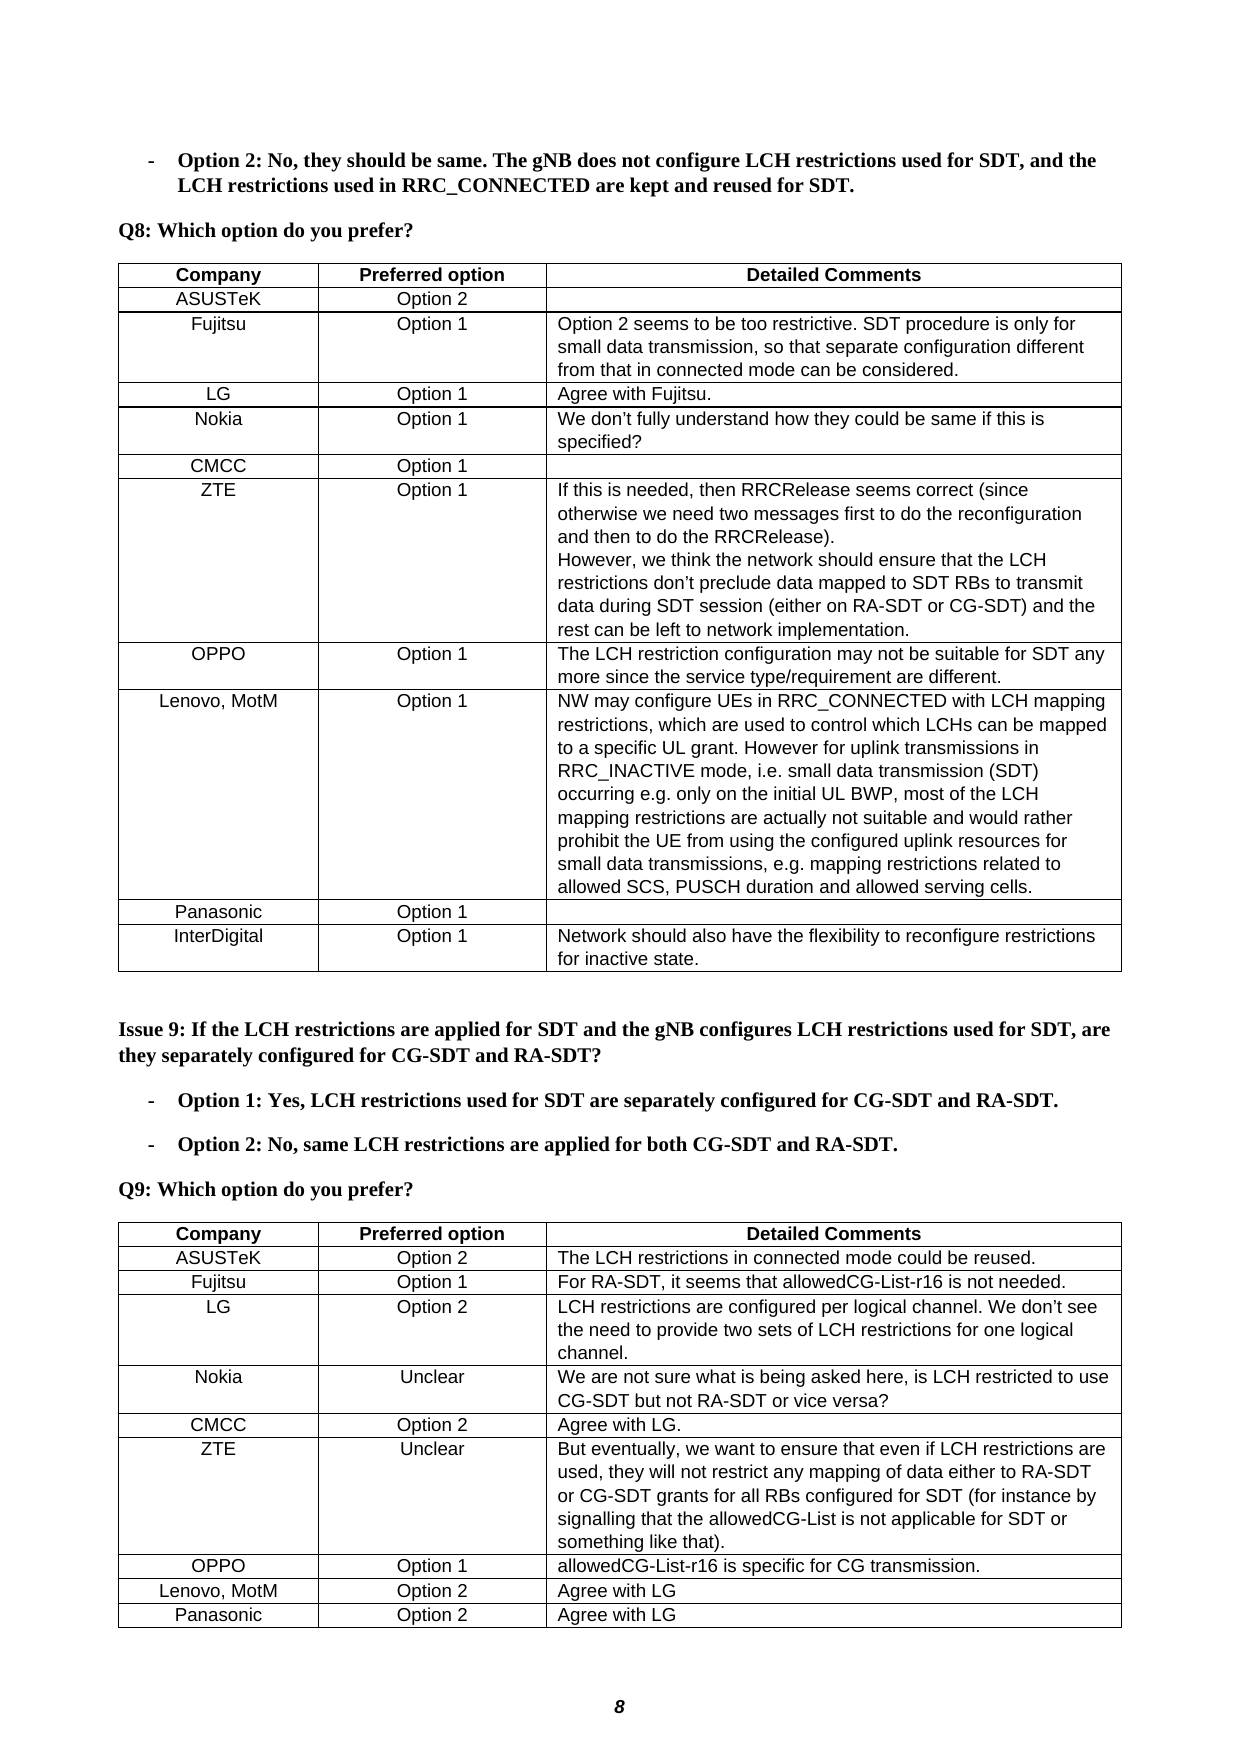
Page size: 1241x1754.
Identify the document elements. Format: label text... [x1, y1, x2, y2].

table_cell Option 2 seems to be too restrictive. SDT procedure is only for small data transmission, so that separate configuration different from that in connected mode can be considered. [547, 313, 1121, 382]
table_cell Panasonic [119, 1604, 318, 1627]
table_cell ZTE [119, 1438, 318, 1554]
table_header Preferred option [319, 1223, 546, 1246]
table_cell ASUSTeK [119, 288, 318, 311]
text - Option 2: No, they should be same. The gNB does not configure LCH restrictions used for SDT, and the LCH restrictions used in RRC_CONNECTED are kept and reused for SDT. [148, 147, 1122, 197]
table_cell CMCC [119, 455, 318, 478]
table_cell Agree with LG [547, 1604, 1121, 1627]
table_cell Agree with LG. [547, 1414, 1121, 1437]
table_cell Nokia [119, 408, 318, 454]
table_cell Fujitsu [119, 313, 318, 382]
table_cell Panasonic [119, 900, 318, 924]
table_cell Option 1 [319, 1555, 546, 1578]
table_cell Option 2 [319, 288, 546, 311]
table_cell LG [119, 383, 318, 406]
table_cell allowedCG-List-r16 is specific for CG transmission. [547, 1555, 1121, 1578]
table_cell Option 1 [319, 925, 546, 971]
table_cell Option 1 [319, 900, 546, 924]
table_cell Agree with Fujitsu. [547, 383, 1121, 406]
text Q9: Which option do you prefer? [118, 1177, 1122, 1201]
table_cell Fujitsu [119, 1271, 318, 1294]
table_cell Network should also have the flexibility to reconfigure restrictions for inactive state. [547, 925, 1121, 971]
table_cell Option 1 [319, 643, 546, 689]
table_cell Option 1 [319, 383, 546, 406]
table_cell Option 1 [319, 455, 546, 478]
table_header Preferred option [319, 264, 546, 287]
table_cell Option 2 [319, 1414, 546, 1437]
table_cell [547, 288, 1121, 311]
table_cell Option 1 [319, 313, 546, 382]
table_cell Option 1 [319, 479, 546, 642]
table_cell NW may configure UEs in RRC_CONNECTED with LCH mapping restrictions, which are used to control which LCHs can be mapped to a specific UL grant. However for uplink transmissions in RRC_INACTIVE mode, i.e. small data transmission (SDT) occurring e.g. only on the initial UL BWP, most of the LCH mapping restrictions are actually not suitable and would rather prohibit the UE from using the configured uplink resources for small data transmissions, e.g. mapping restrictions related to allowed SCS, PUSCH duration and allowed serving cells. [547, 690, 1121, 899]
table_cell LCH restrictions are configured per logical channel. We don’t see the need to provide two sets of LCH restrictions for one logical channel. [547, 1295, 1121, 1365]
text - Option 1: Yes, LCH restrictions used for SDT are separately configured for CG-SDT and RA-SDT. [148, 1087, 1122, 1112]
table_cell Option 1 [319, 408, 546, 454]
table_cell [547, 455, 1121, 478]
table_cell But eventually, we want to ensure that even if LCH restrictions are used, they will not restrict any mapping of data either to RA-SDT or CG-SDT grants for all RBs configured for SDT (for instance by signalling that the allowedCG-List is not applicable for SDT or something like that). [547, 1438, 1121, 1554]
table_cell We don’t fully understand how they could be same if this is specified? [547, 408, 1121, 454]
table_cell We are not sure what is being asked here, is LCH restricted to use CG-SDT but not RA-SDT or vice versa? [547, 1366, 1121, 1413]
table_cell OPPO [119, 643, 318, 689]
text - Option 2: No, same LCH restrictions are applied for both CG-SDT and RA-SDT. [148, 1132, 1122, 1156]
text Q8: Which option do you prefer? [118, 218, 1122, 242]
table_cell Option 2 [319, 1247, 546, 1270]
table_cell OPPO [119, 1555, 318, 1578]
table_cell InterDigital [119, 925, 318, 971]
table_cell Option 1 [319, 1271, 546, 1294]
text Issue 9: If the LCH restrictions are applied for SDT and the gNB configures LCH restrictions used for SDT, are they separately configured for CG-SDT and RA-SDT? [118, 1017, 1122, 1067]
table_cell Unclear [319, 1438, 546, 1554]
table_cell Agree with LG [547, 1579, 1121, 1603]
table_cell Option 2 [319, 1295, 546, 1365]
table_cell CMCC [119, 1414, 318, 1437]
table_cell Option 1 [319, 690, 546, 899]
table_header Company [119, 264, 318, 287]
table_cell [547, 900, 1121, 924]
table_cell ZTE [119, 479, 318, 642]
table_cell LG [119, 1295, 318, 1365]
table_header Detailed Comments [547, 1223, 1121, 1246]
table_header Detailed Comments [547, 264, 1121, 287]
table_cell Lenovo, MotM [119, 1579, 318, 1603]
table_cell If this is needed, then RRCRelease seems correct (since otherwise we need two messages first to do the reconfiguration and then to do the RRCRelease). However, we think the network should ensure that the LCH restrictions don’t preclude data mapped to SDT RBs to transmit data during SDT session (either on RA-SDT or CG-SDT) and the rest can be left to network implementation. [547, 479, 1121, 642]
table_cell For RA-SDT, it seems that allowedCG-List-r16 is not needed. [547, 1271, 1121, 1294]
table_cell ASUSTeK [119, 1247, 318, 1270]
table_header Company [119, 1223, 318, 1246]
table_cell Lenovo, MotM [119, 690, 318, 899]
table_cell The LCH restriction configuration may not be suitable for SDT any more since the service type/requirement are different. [547, 643, 1121, 689]
table_cell The LCH restrictions in connected mode could be reused. [547, 1247, 1121, 1270]
table_cell Option 2 [319, 1604, 546, 1627]
table_cell Nokia [119, 1366, 318, 1413]
table_cell Option 2 [319, 1579, 546, 1603]
table_cell Unclear [319, 1366, 546, 1413]
